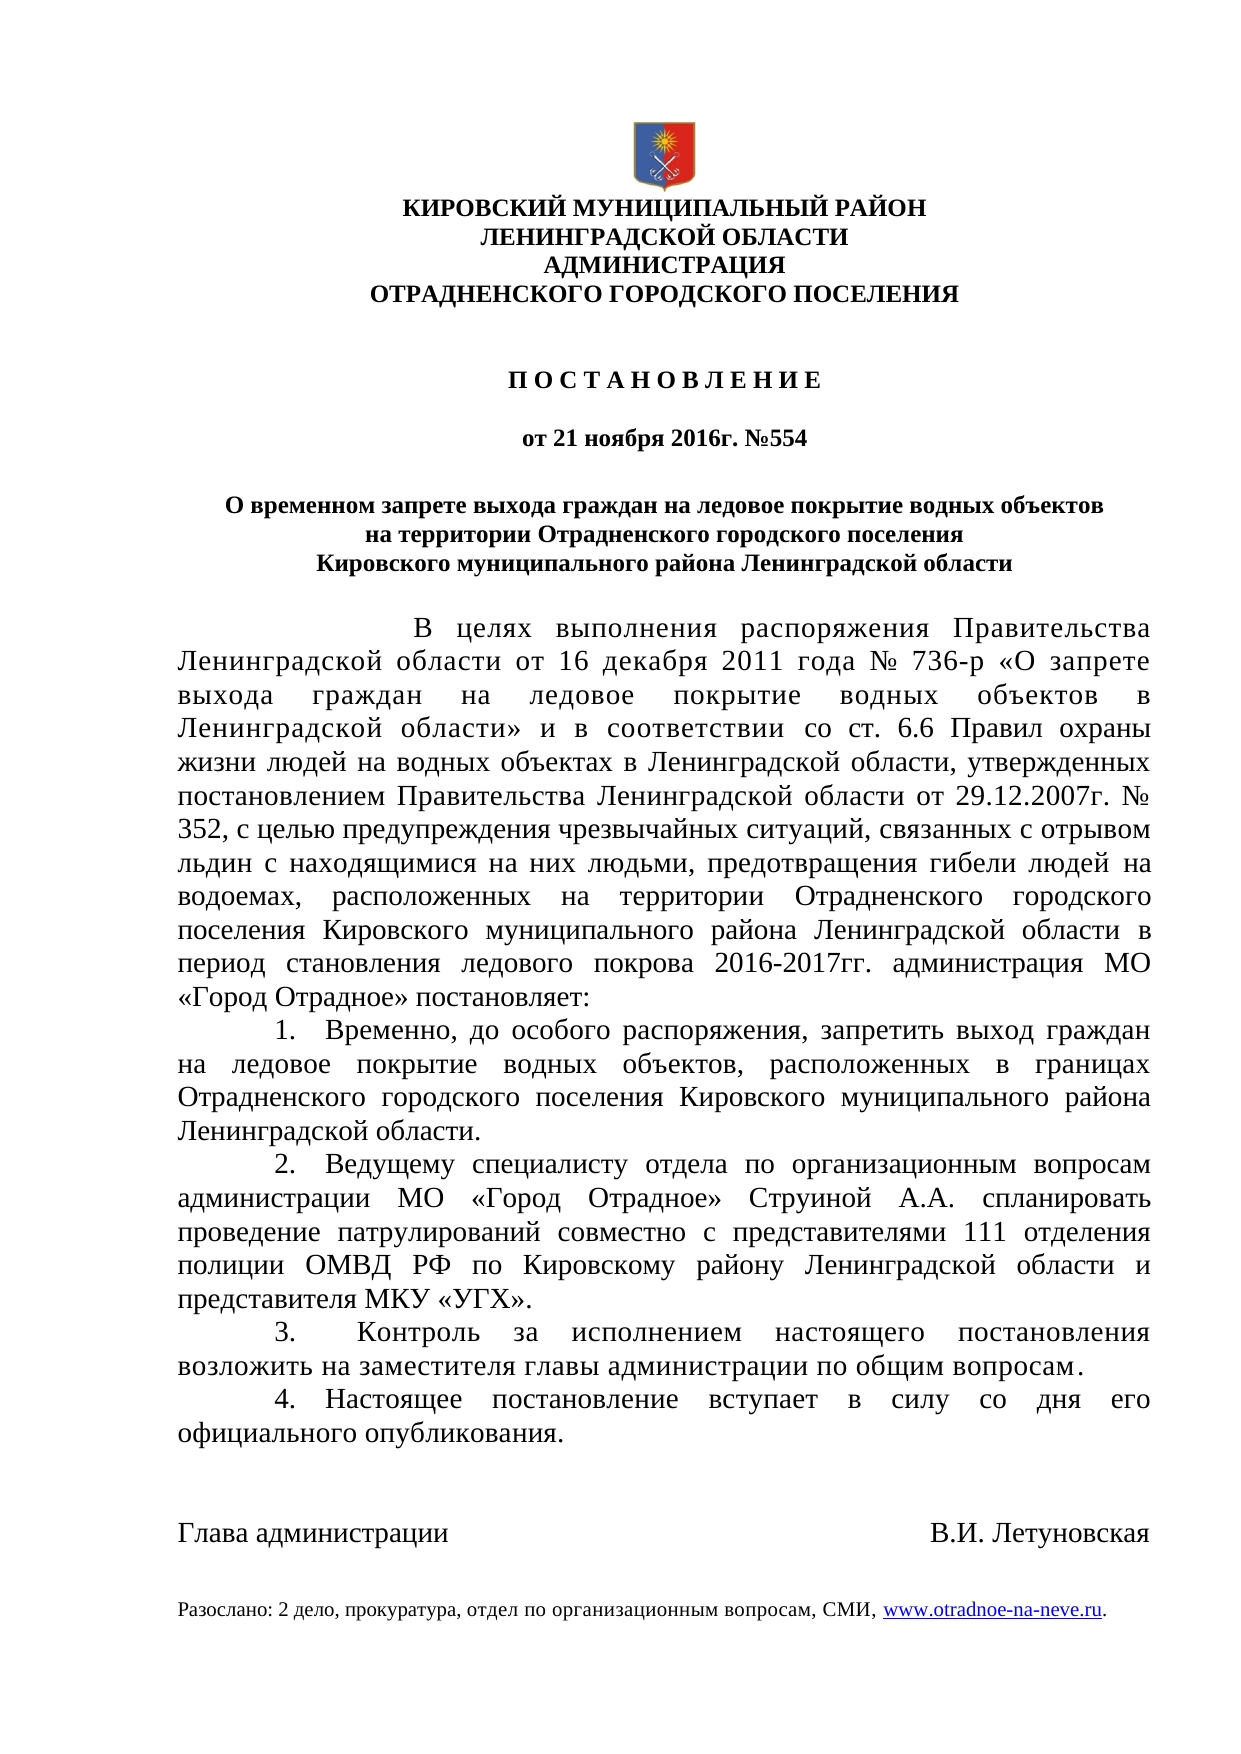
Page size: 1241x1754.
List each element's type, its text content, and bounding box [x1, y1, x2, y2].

text ЛЕНИНГРАДСКОЙ ОБЛАСТИ [177, 222, 1152, 251]
list Ведущему специалисту отдела по организационным вопросам администрации МО «Город Отрадное» Струиной А.А. спланировать проведение патрулирований совместно с представителями 111 отделения полиции ОМВД РФ по Кировскому району Ленинградской области и представителя МКУ «УГХ». [177, 1147, 1152, 1314]
text Кировского муниципального района Ленинградской области [177, 548, 1152, 576]
text КИРОВСКИЙ МУНИЦИПАЛЬНЫЙ РАЙОН [177, 193, 1152, 222]
text ОТРАДНЕНСКОГО ГОРОДСКОГО ПОСЕЛЕНИЯ [177, 279, 1152, 308]
text АДМИНИСТРАЦИЯ [177, 251, 1152, 279]
text от 21 ноября 2016г. №554 [177, 423, 1152, 452]
text Глава администрации В.И. Летуновская [177, 1516, 1152, 1549]
text О временном запрете выхода граждан на ледовое покрытие водных объектов [177, 490, 1152, 519]
text Разослано: 2 дело, прокуратура, отдел по организационным вопросам, СМИ, www.otradnoe-na-neve.ru. [177, 1597, 1152, 1621]
text на территории Отрадненского городского поселения [177, 519, 1152, 548]
picture [627, 118, 702, 194]
text П О С Т А Н О В Л Е Н И Е [177, 366, 1152, 394]
list Контроль за исполнением настоящего постановления возложить на заместителя главы администрации по общим вопросам. [177, 1314, 1152, 1381]
text В целях выполнения распоряжения Правительства Ленинградской области от 16 декабря 2011 года № 736-р «О запрете выхода граждан на ледовое покрытие водных объектов в Ленинградской области» и в соответствии со ст. 6.6 Правил охраны жизни людей на водных объектах в Ленинградской области, утвержденных постановлением Правительства Ленинградской области от 29.12.2007г. № 352, с целью предупреждения чрезвычайных ситуаций, связанных с отрывом льдин с находящимися на них людьми, предотвращения гибели людей на водоемах, расположенных на территории Отрадненского городского поселения Кировского муниципального района Ленинградской области в период становления ледового покрова 2016-2017гг. администрация МО «Город Отрадное» постановляет: [177, 610, 1152, 1012]
list Временно, до особого распоряжения, запретить выход граждан на ледовое покрытие водных объектов, расположенных в границах Отрадненского городского поселения Кировского муниципального района Ленинградской области. [177, 1012, 1152, 1147]
list Настоящее постановление вступает в силу со дня его официального опубликования. [177, 1381, 1152, 1448]
